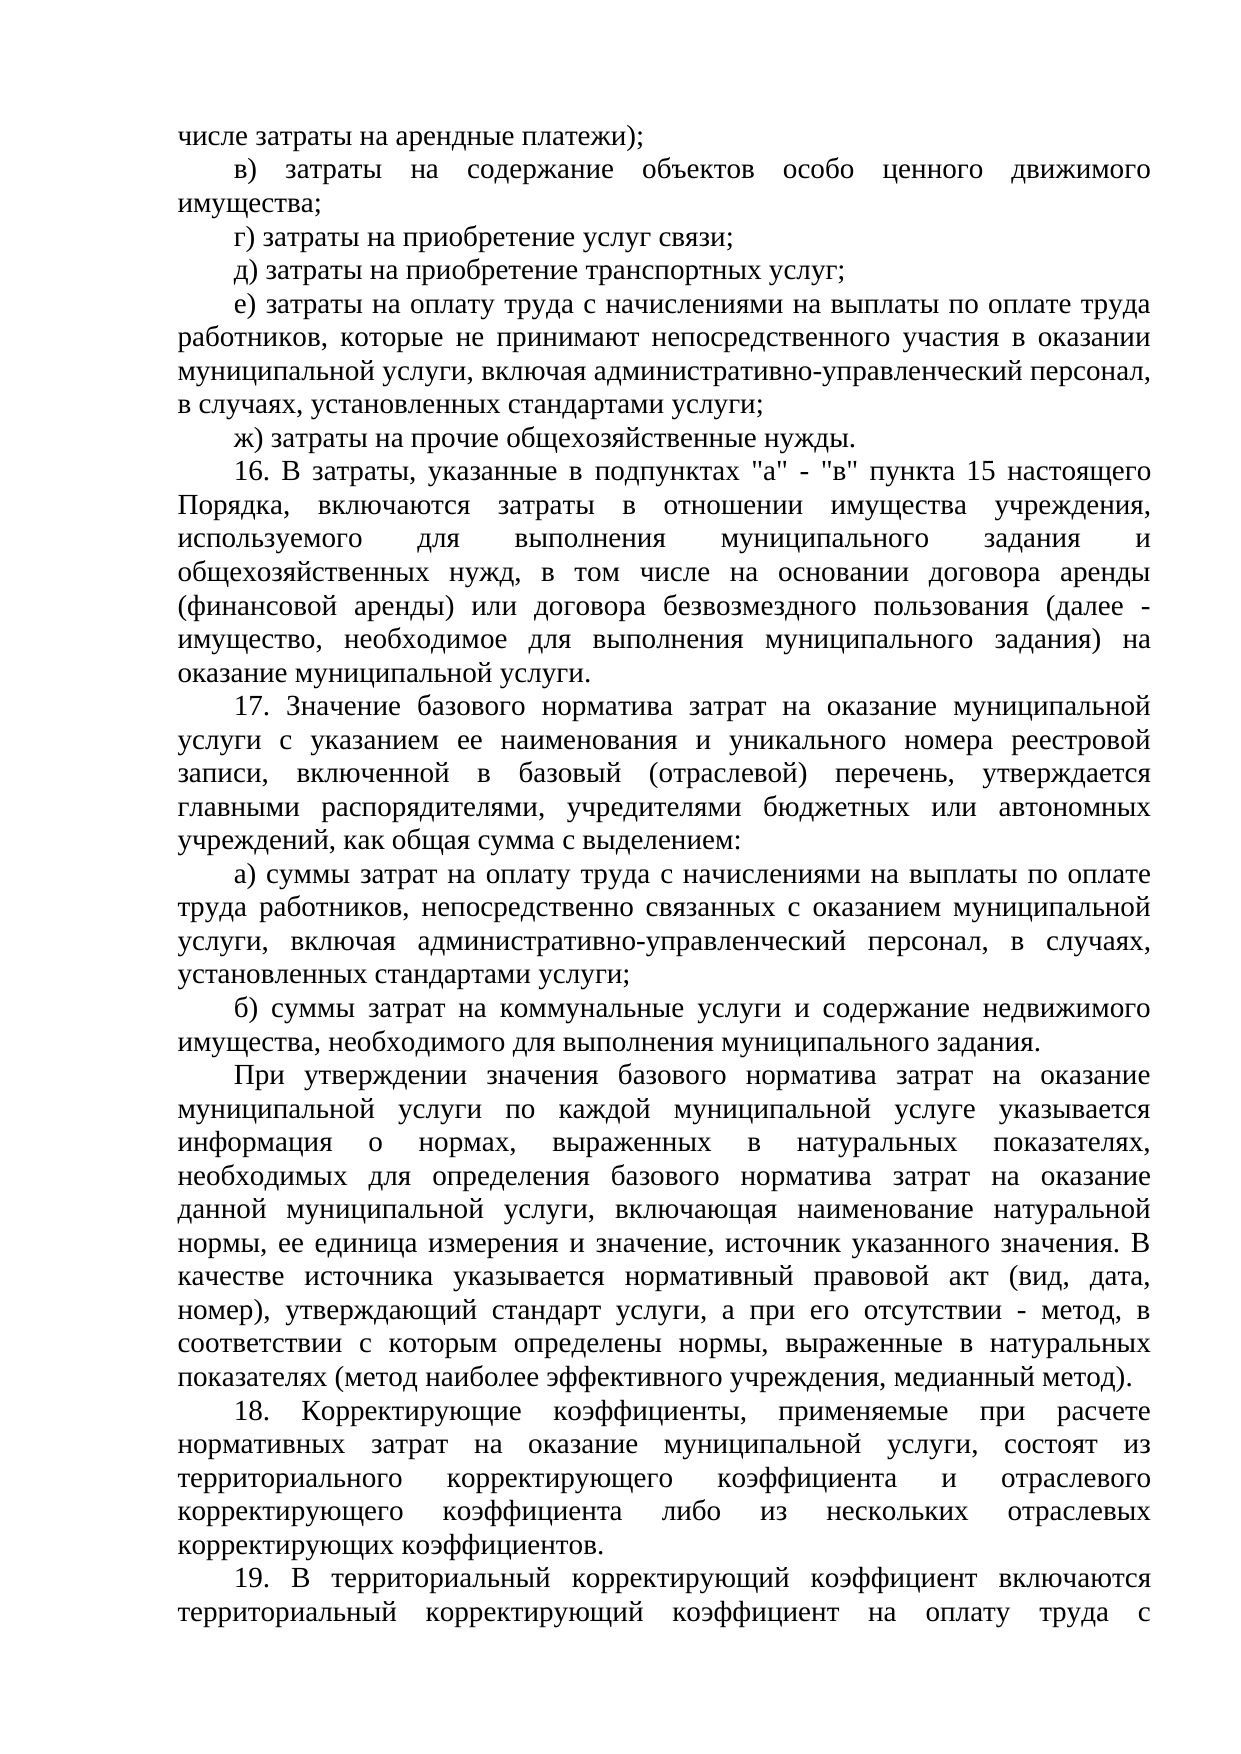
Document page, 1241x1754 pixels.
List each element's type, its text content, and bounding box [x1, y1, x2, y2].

text а) суммы затрат на оплату труда с начислениями на выплаты по оплате труда работников, непосредственно связанных с оказанием муниципальной услуги, включая административно-управленческий персонал, в случаях, установленных стандартами услуги; [177, 856, 1152, 990]
text ж) затраты на прочие общехозяйственные нужды. [177, 420, 1152, 453]
text б) суммы затрат на коммунальные услуги и содержание недвижимого имущества, необходимого для выполнения муниципального задания. [177, 990, 1152, 1057]
text 17. Значение базового норматива затрат на оказание муниципальной услуги с указанием ее наименования и уникального номера реестровой записи, включенной в базовый (отраслевой) перечень, утверждается главными распорядителями, учредителями бюджетных или автономных учреждений, как общая сумма с выделением: [177, 688, 1152, 856]
text При утверждении значения базового норматива затрат на оказание муниципальной услуги по каждой муниципальной услуге указывается информация о нормах, выраженных в натуральных показателях, необходимых для определения базового норматива затрат на оказание данной муниципальной услуги, включающая наименование натуральной нормы, ее единица измерения и значение, источник указанного значения. В качестве источника указывается нормативный правовой акт (вид, дата, номер), утверждающий стандарт услуги, а при его отсутствии - метод, в соответствии с которым определены нормы, выраженные в натуральных показателях (метод наиболее эффективного учреждения, медианный метод). [177, 1057, 1152, 1393]
text в) затраты на содержание объектов особо ценного движимого имущества; [177, 152, 1152, 219]
text 18. Корректирующие коэффициенты, применяемые при расчете нормативных затрат на оказание муниципальной услуги, состоят из территориального корректирующего коэффициента и отраслевого корректирующего коэффициента либо из нескольких отраслевых корректирующих коэффициентов. [177, 1393, 1152, 1560]
text д) затраты на приобретение транспортных услуг; [177, 252, 1152, 286]
text 16. В затраты, указанные в подпунктах "а" - "в" пункта 15 настоящего Порядка, включаются затраты в отношении имущества учреждения, используемого для выполнения муниципального задания и общехозяйственных нужд, в том числе на основании договора аренды (финансовой аренды) или договора безвозмездного пользования (далее - имущество, необходимое для выполнения муниципального задания) на оказание муниципальной услуги. [177, 453, 1152, 688]
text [177, 1560, 1152, 1627]
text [177, 118, 1152, 152]
text г) затраты на приобретение услуг связи; [177, 219, 1152, 252]
text е) затраты на оплату труда с начислениями на выплаты по оплате труда работников, которые не принимают непосредственного участия в оказании муниципальной услуги, включая административно-управленческий персонал, в случаях, установленных стандартами услуги; [177, 286, 1152, 420]
